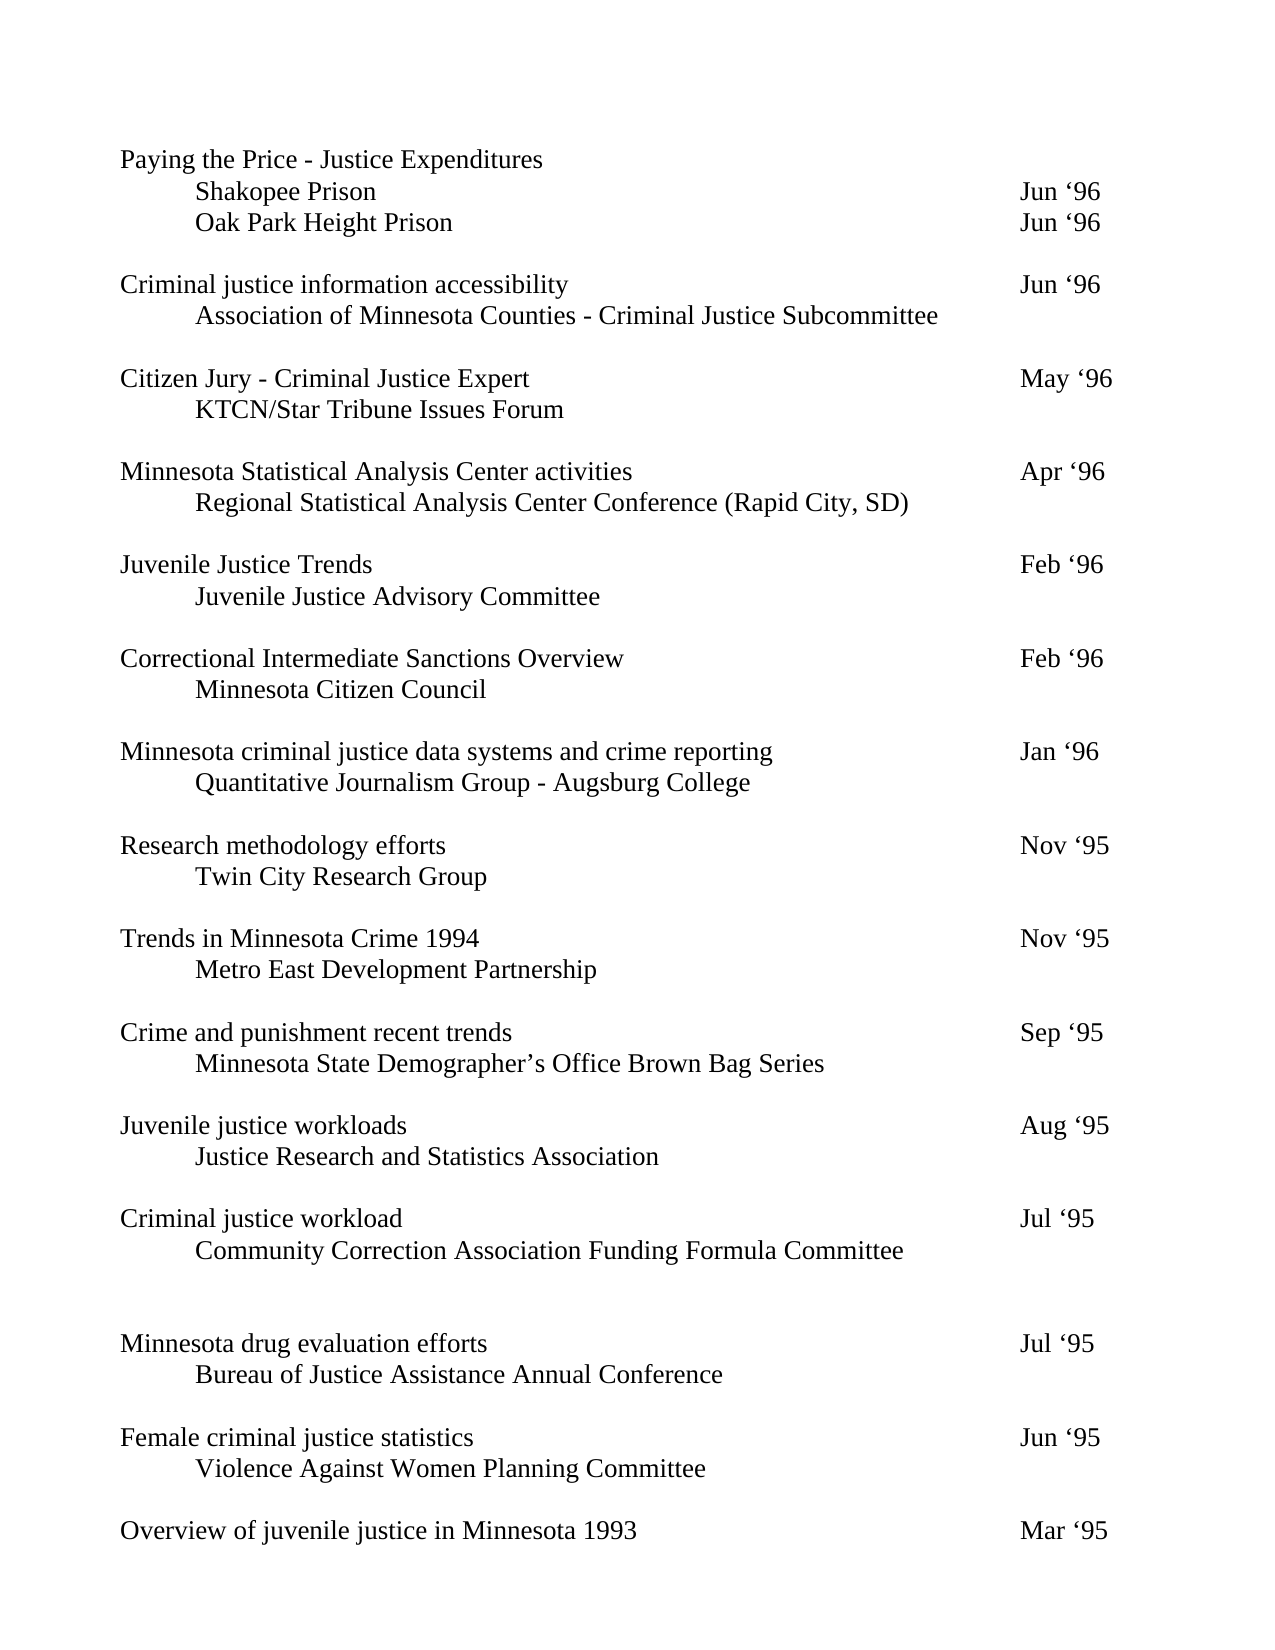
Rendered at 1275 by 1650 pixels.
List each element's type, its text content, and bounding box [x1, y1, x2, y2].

text Juvenile Justice Advisory Committee [120, 580, 1155, 611]
text Criminal justice information accessibility Jun ‘96 [120, 268, 1155, 299]
text Height Prison Jun ‘96 [120, 206, 1155, 237]
text Paying the Price - Justice Expenditures [120, 144, 1155, 175]
text Juvenile Justice Trends Feb ‘96 [120, 548, 1155, 580]
text KTCN/Star Tribune Issues Forum [120, 393, 1155, 424]
text Juvenile justice workloads Aug ‘95 [120, 1109, 1155, 1140]
text Association of Minnesota Counties - Criminal Justice Subcommittee [120, 299, 1155, 331]
text drug evaluation efforts Jul ‘95 [120, 1327, 1155, 1358]
text Trends in Crime 1994 Nov ‘95 [120, 922, 1155, 953]
text Crime and punishment recent trends Sep ‘95 [120, 1016, 1155, 1047]
text Citizen Jury - Criminal Justice Expert May ‘96 [120, 362, 1155, 393]
text activities Apr ‘96 [120, 455, 1155, 486]
text Metro East Development Partnership [120, 953, 1155, 984]
text Regional Statistical Conference () [120, 486, 1155, 517]
text Quantitative Journalism Group - [120, 767, 1155, 798]
text Minnesota State Demographer’s Office Brown Bag Series [120, 1047, 1155, 1078]
text criminal justice data systems and crime reporting Jan ‘96 [120, 735, 1155, 767]
text Female criminal justice statistics Jun ‘95 [120, 1421, 1155, 1452]
text Research methodology efforts Nov ‘95 [120, 829, 1155, 860]
text Bureau of Justice Assistance Annual Conference [120, 1358, 1155, 1389]
text Criminal justice workload Jul ‘95 [120, 1203, 1155, 1234]
text Violence Against Women Planning Committee [120, 1452, 1155, 1483]
text Community Correction Association Funding Formula Committee [120, 1234, 1155, 1265]
text Justice Research and Statistics Association [120, 1140, 1155, 1171]
text Correctional Intermediate Sanctions Overview Feb ‘96 [120, 642, 1155, 673]
text Twin City Research Group [120, 860, 1155, 891]
text Shakopee Prison Jun ‘96 [120, 175, 1155, 206]
text Overview of juvenile justice in 1993 Mar ‘95 [120, 1514, 1155, 1545]
text Minnesota Citizen Council [120, 673, 1155, 704]
